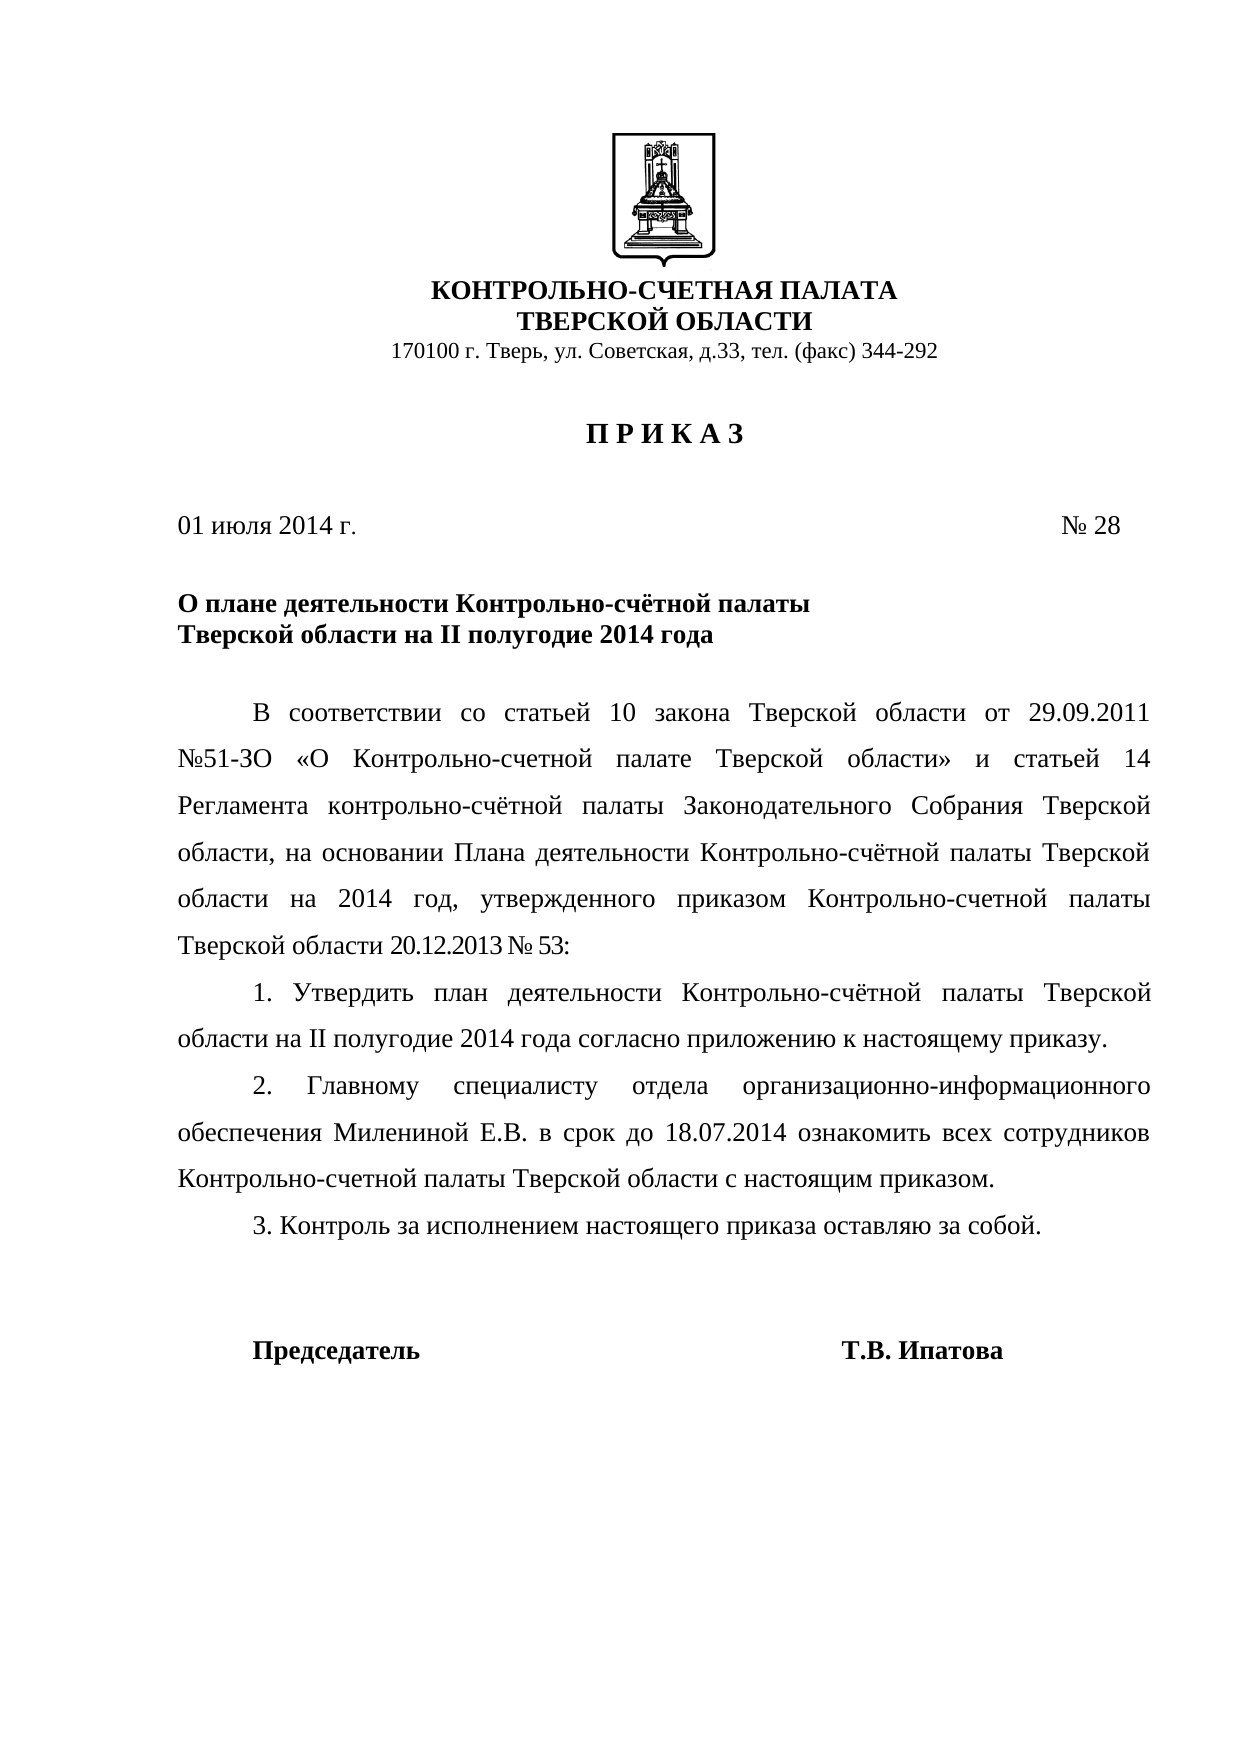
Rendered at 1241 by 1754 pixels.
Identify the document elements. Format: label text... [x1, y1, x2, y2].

text 1. Утвердить план деятельности Контрольно-счётной палаты Тверской области на II полугодие 2014 года согласно приложению к настоящему приказу. [177, 976, 1152, 1054]
subtitle КОНТРОЛЬНО-СЧЕТНАЯ ПАЛАТА [177, 274, 1152, 306]
text В соответствии со статьей 10 закона Тверской области от 29.09.2011 №51-ЗО «О Контрольно-счетной палате Тверской области» и статьей 14 Регламента контрольно-счётной палаты Законодательного Собрания Тверской области, на основании Плана деятельности Контрольно-счётной палаты Тверской области на 2014 год, утвержденного приказом Контрольно-счетной палаты Тверской области 20.12.2013 № 53: [177, 696, 1152, 960]
text ТВЕРСКОЙ ОБЛАСТИ [177, 306, 1152, 337]
text 2. Главному специалисту отдела организационно-информационного обеспечения Милениной Е.В. в срок до 18.07.2014 ознакомить всех сотрудников Контрольно-счетной палаты Тверской области с настоящим приказом. [177, 1069, 1152, 1194]
text 3. Контроль за исполнением настоящего приказа оставляю за собой. [177, 1209, 1152, 1240]
text 170100 г. Тверь, ул. Советская, д.33, тел. (факс) 344-292 [177, 337, 1152, 363]
picture [590, 118, 739, 275]
text П Р И К А З [177, 416, 1152, 449]
text Тверской области на II полугодие 2014 года [177, 618, 1152, 649]
text 01 июля 2014 г. № 28 [177, 509, 1152, 540]
text О плане деятельности Контрольно-счётной палаты [177, 587, 1152, 618]
text Председатель Т.В. Ипатова [177, 1334, 1152, 1365]
